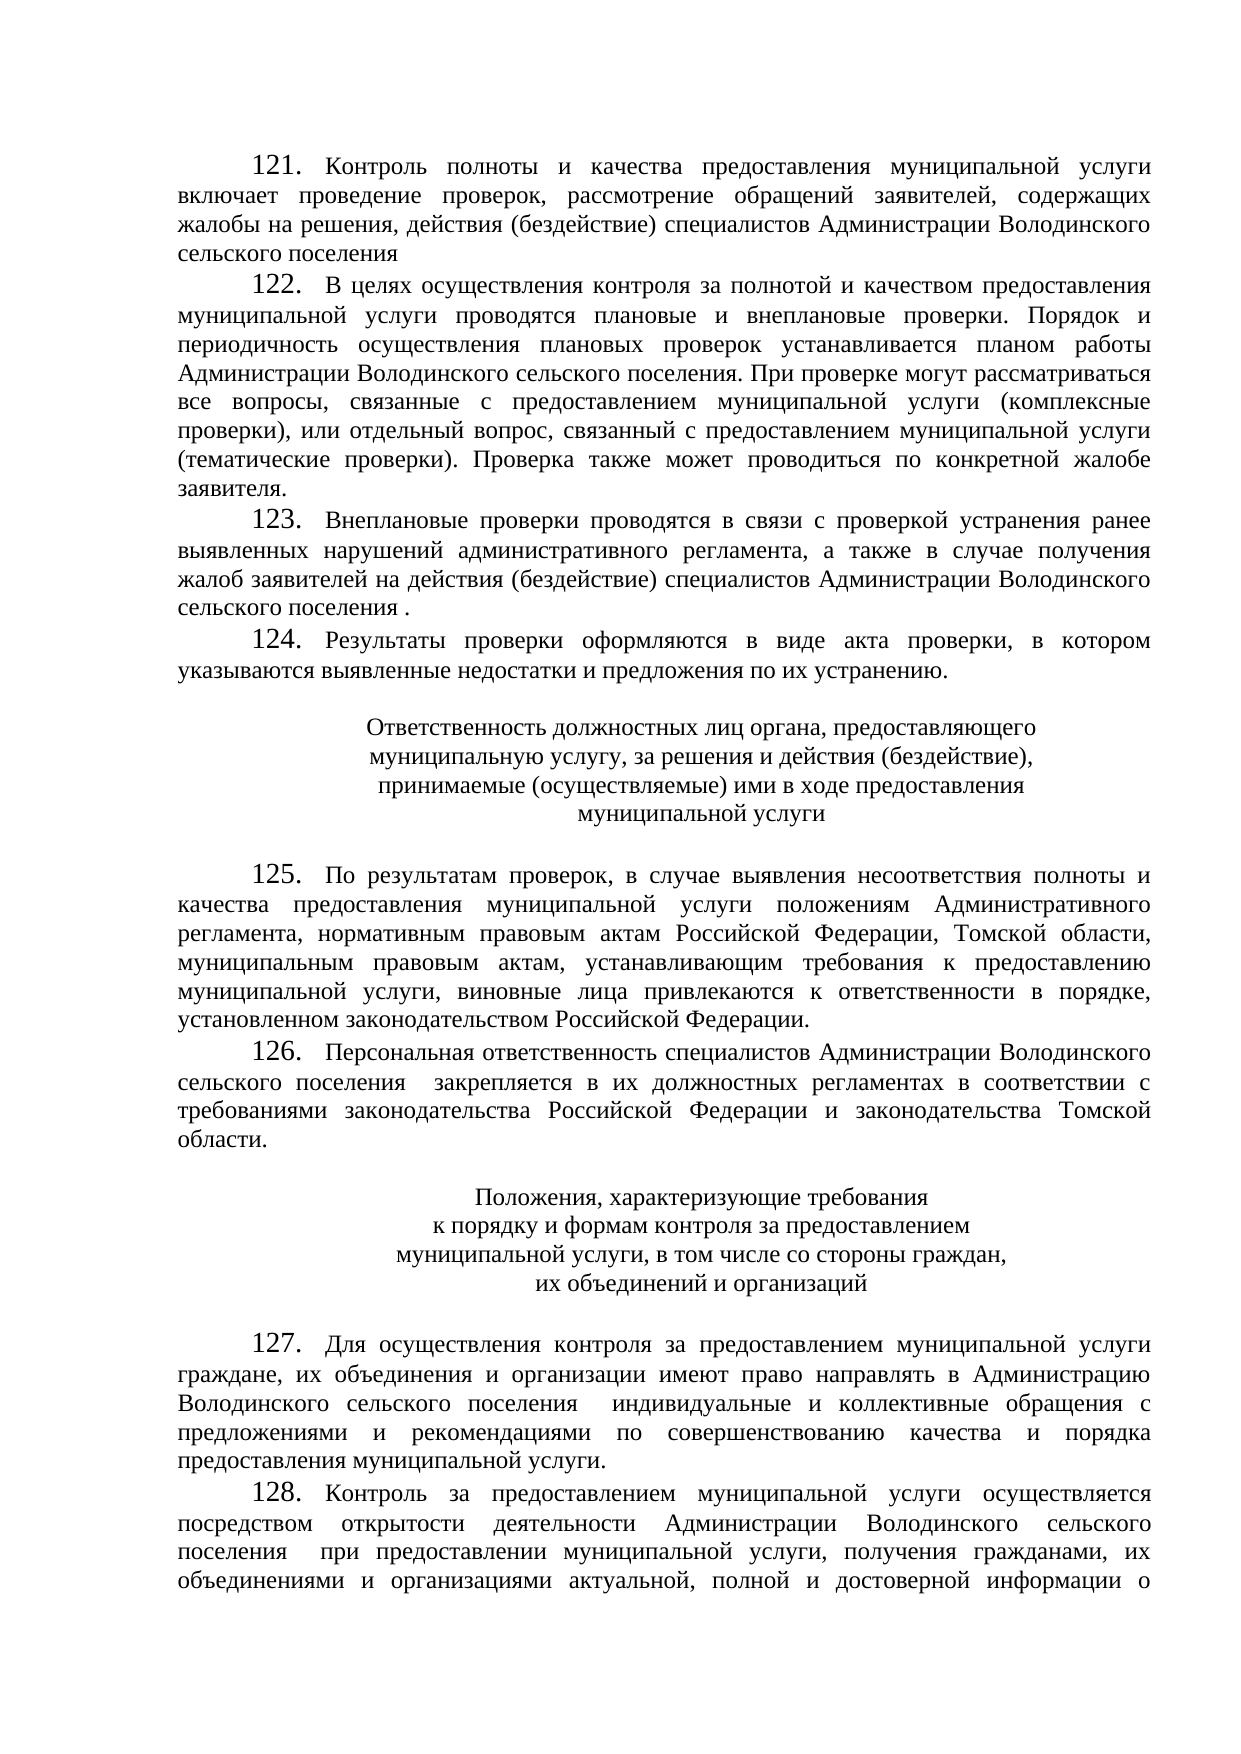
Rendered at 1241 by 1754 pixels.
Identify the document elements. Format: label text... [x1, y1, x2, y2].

text Ответственность должностных лиц органа, предоставляющего [177, 712, 1152, 741]
text принимаемые (осуществляемые) ими в ходе предоставления [177, 770, 1152, 798]
text муниципальной услуги, в том числе со стороны граждан, [177, 1239, 1152, 1268]
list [177, 1474, 1152, 1594]
list Внеплановые проверки проводятся в связи с проверкой устранения ранее выявленных нарушений административного регламента, а также в случае получения жалоб заявителей на действия (бездействие) специалистов Администрации Володинского сельского поселения . [177, 501, 1152, 621]
text муниципальную услугу, за решения и действия (бездействие), [177, 741, 1152, 770]
list Результаты проверки оформляются в виде акта проверки, в котором указываются выявленные недостатки и предложения по их устранению. [177, 621, 1152, 683]
text к порядку и формам контроля за предоставлением [177, 1211, 1152, 1239]
text их объединений и организаций [177, 1268, 1152, 1297]
text Положения, характеризующие требования [177, 1182, 1152, 1211]
list Персональная ответственность специалистов Администрации Володинского сельского поселения закрепляется в их должностных регламентах в соответствии с требованиями законодательства Российской Федерации и законодательства Томской области. [177, 1033, 1152, 1153]
list Для осуществления контроля за предоставлением муниципальной услуги граждане, их объединения и организации имеют право направлять в Администрацию Володинского сельского поселения индивидуальные и коллективные обращения с предложениями и рекомендациями по совершенствованию качества и порядка предоставления муниципальной услуги. [177, 1326, 1152, 1474]
list Контроль полноты и качества предоставления муниципальной услуги включает проведение проверок, рассмотрение обращений заявителей, содержащих жалобы на решения, действия (бездействие) специалистов Администрации Володинского сельского поселения [177, 147, 1152, 267]
list В целях осуществления контроля за полнотой и качеством предоставления муниципальной услуги проводятся плановые и внеплановые проверки. Порядок и периодичность осуществления плановых проверок устанавливается планом работы Администрации Володинского сельского поселения. При проверке могут рассматриваться все вопросы, связанные с предоставлением муниципальной услуги (комплексные проверки), или отдельный вопрос, связанный с предоставлением муниципальной услуги (тематические проверки). Проверка также может проводиться по конкретной жалобе заявителя. [177, 267, 1152, 501]
text муниципальной услуги [177, 798, 1152, 827]
list По результатам проверок, в случае выявления несоответствия полноты и качества предоставления муниципальной услуги положениям Административного регламента, нормативным правовым актам Российской Федерации, Томской области, муниципальным правовым актам, устанавливающим требования к предоставлению муниципальной услуги, виновные лица привлекаются к ответственности в порядке, установленном законодательством Российской Федерации. [177, 856, 1152, 1033]
